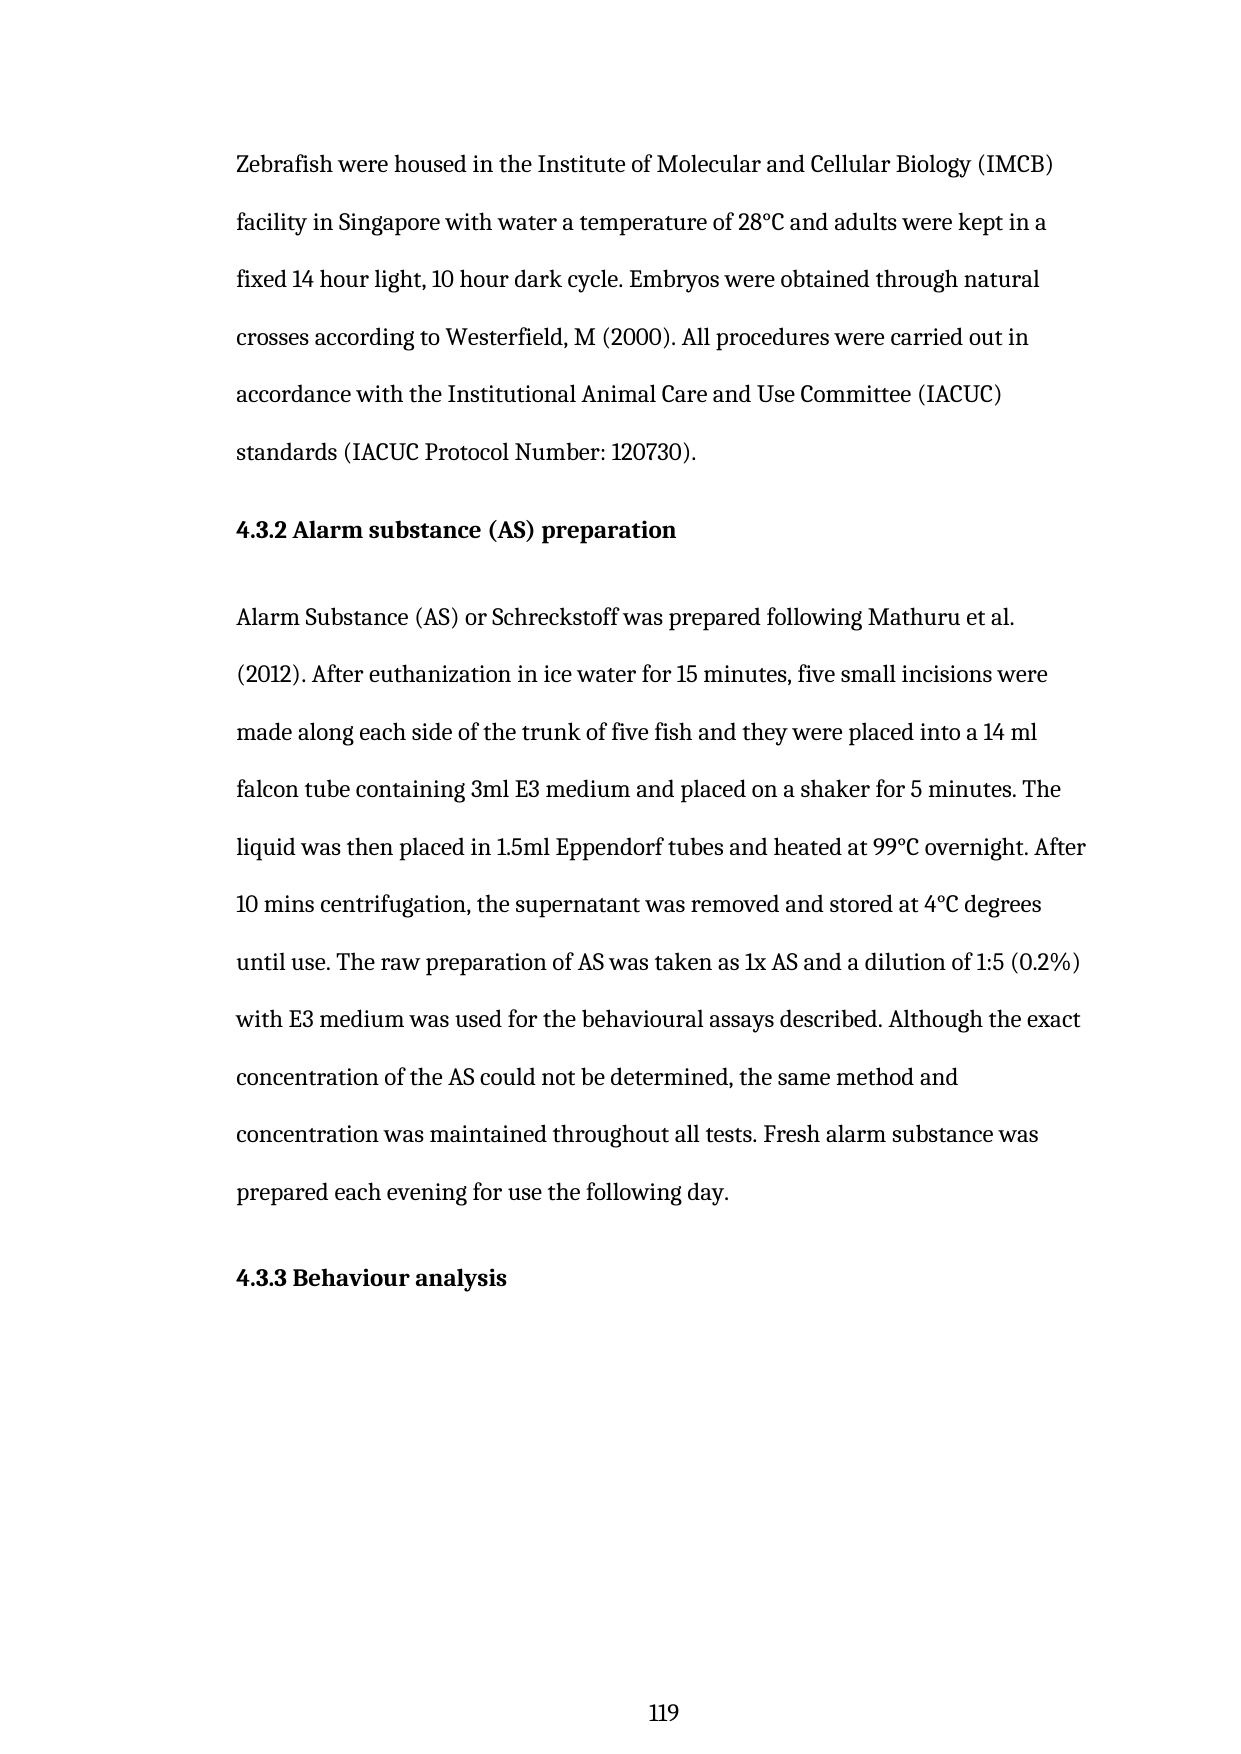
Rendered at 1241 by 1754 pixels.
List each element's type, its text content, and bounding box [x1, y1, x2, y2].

subtitle 4.3.3 Behaviour analysis [236, 1264, 1090, 1293]
text Zebrafish were housed in the Institute of Molecular and Cellular Biology (IMCB) facility in Singapore with water a temperature of 28°C and adults were kept in a fixed 14 hour light, 10 hour dark cycle. Embryos were obtained through natural crosses according to Westerfield, M (2000). All procedures were carried out in accordance with the Institutional Animal Care and Use Committee (IACUC) standards (IACUC Protocol Number: 120730). [236, 150, 1090, 466]
text Alarm Substance (AS) or Schreckstoff was prepared following Mathuru et al. (2012). After euthanization in ice water for 15 minutes, five small incisions were made along each side of the trunk of five fish and they were placed into a 14 ml falcon tube containing 3ml E3 medium and placed on a shaker for 5 minutes. The liquid was then placed in 1.5ml Eppendorf tubes and heated at 99°C overnight. After 10 mins centrifugation, the supernatant was removed and stored at 4°C degrees until use. The raw preparation of AS was taken as 1x AS and a dilution of 1:5 (0.2%) with E3 medium was used for the behavioural assays described. Although the exact concentration of the AS could not be determined, the same method and concentration was maintained throughout all tests. Fresh alarm substance was prepared each evening for use the following day. [236, 602, 1090, 1206]
subtitle 4.3.2 Alarm substance (AS) preparation [236, 516, 1090, 544]
